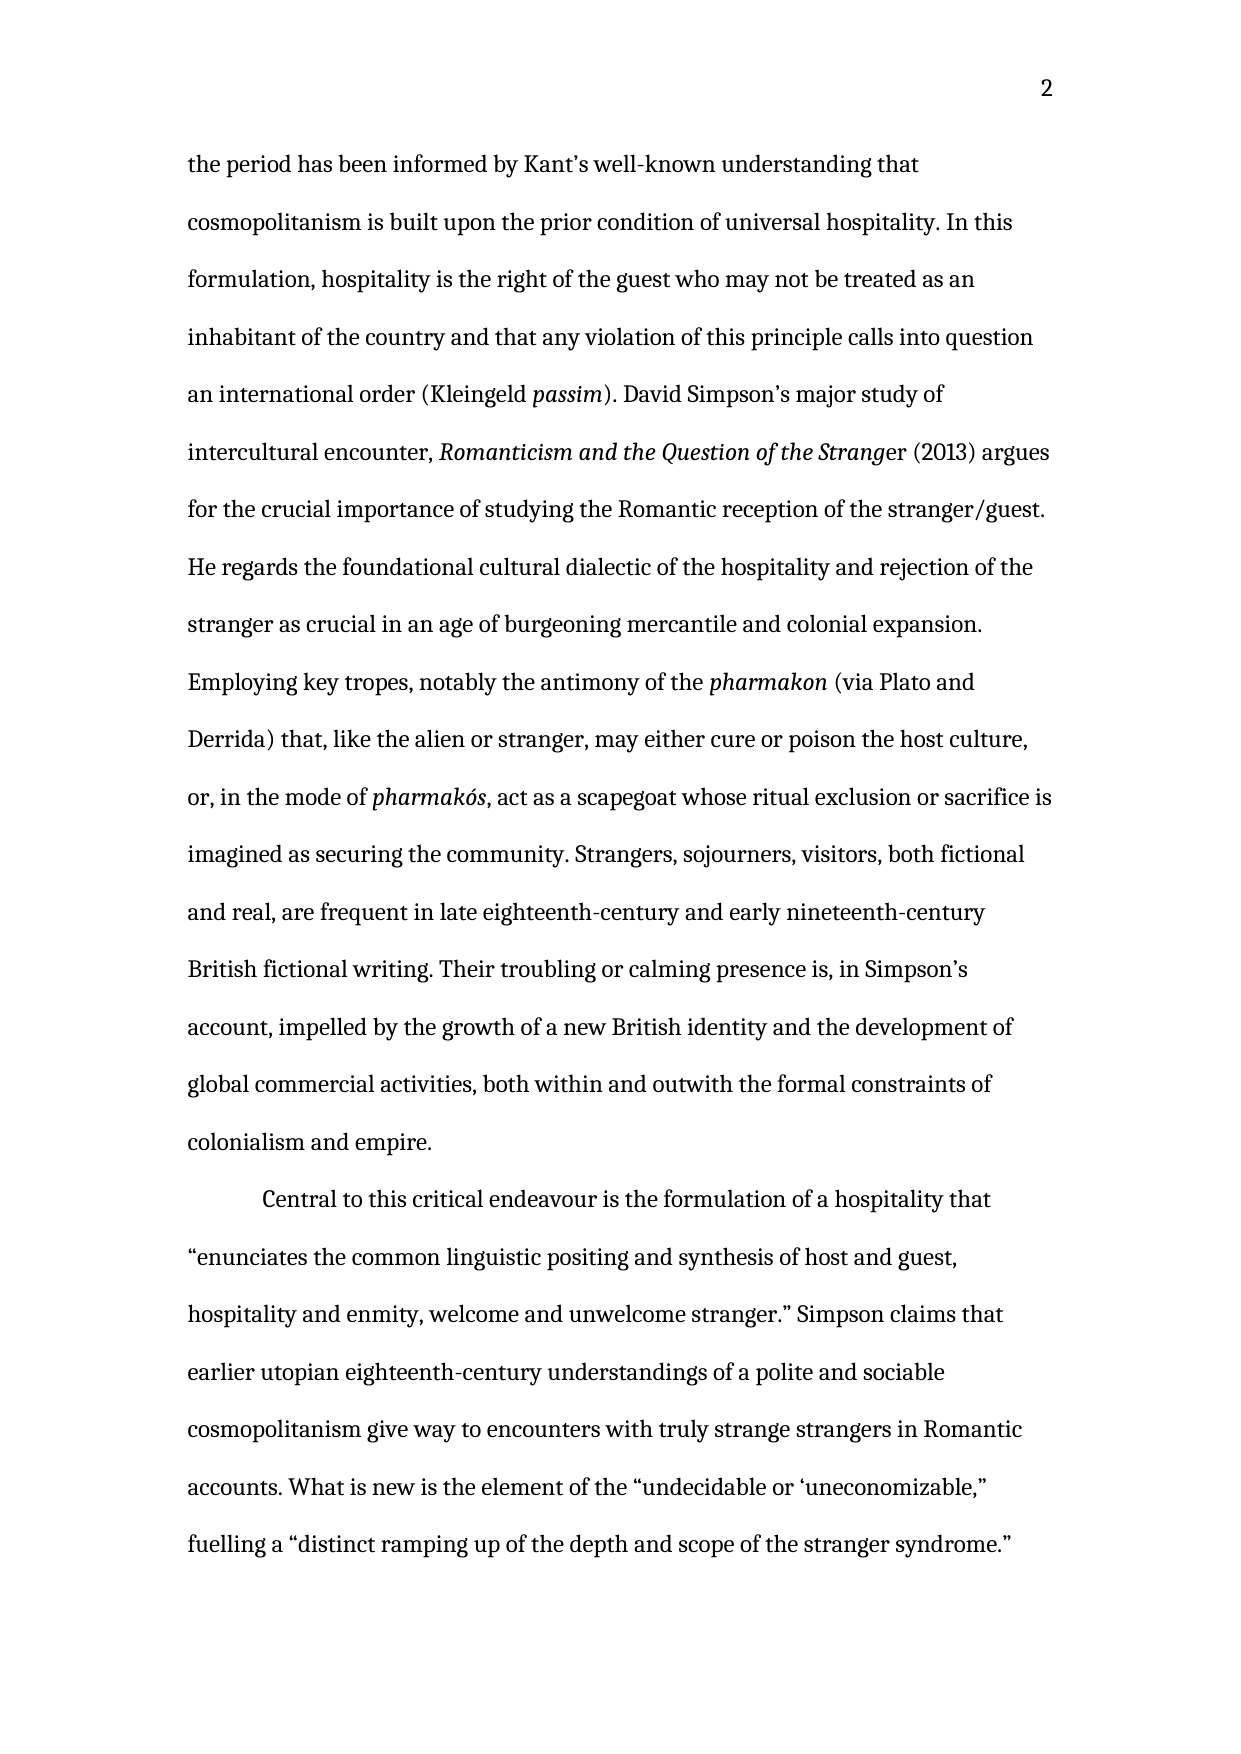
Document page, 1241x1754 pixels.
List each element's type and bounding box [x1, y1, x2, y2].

text [187, 1185, 1053, 1559]
text [187, 150, 1053, 1156]
